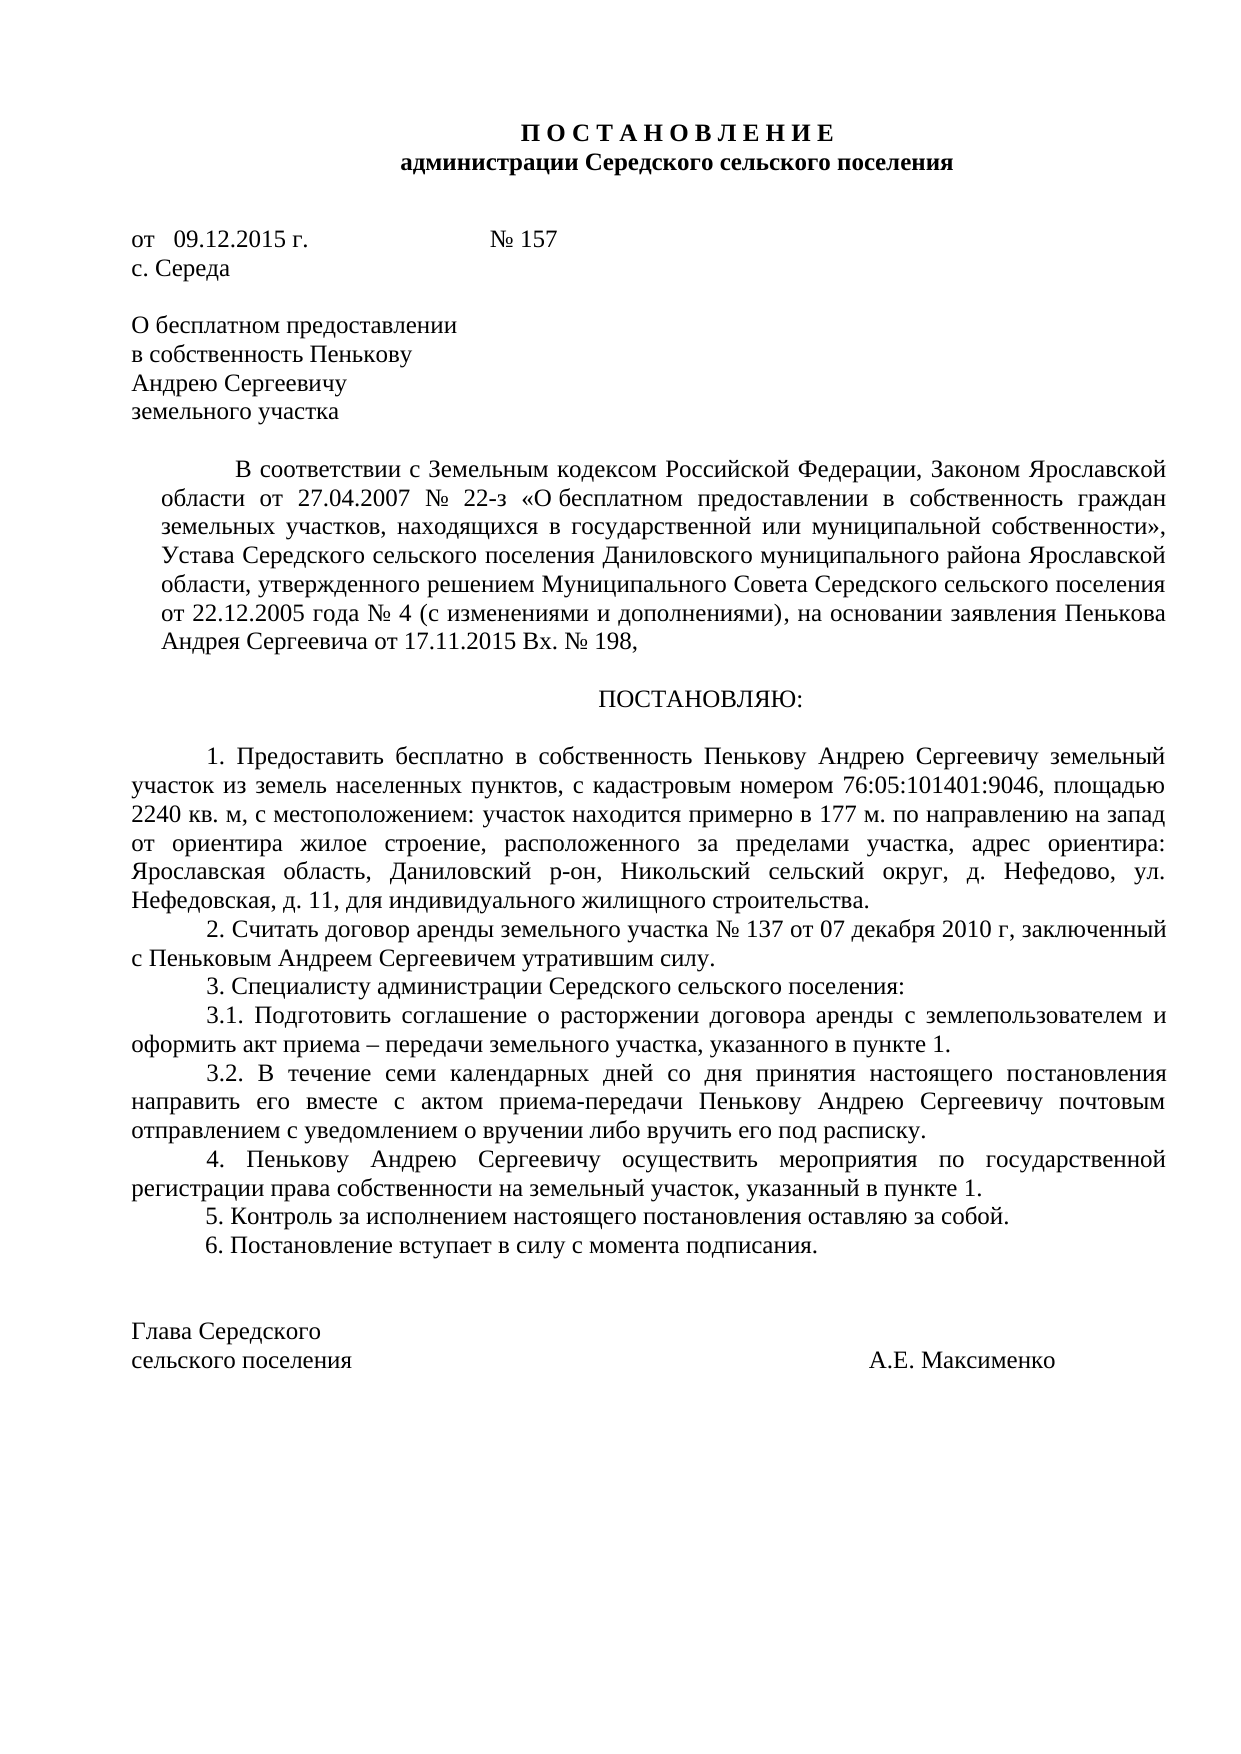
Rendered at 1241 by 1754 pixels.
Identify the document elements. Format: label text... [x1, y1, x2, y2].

text 3. Специалисту администрации Середского сельского поселения: [131, 971, 1167, 1000]
text В соответствии с Земельным кодексом Российской Федерации, Законом Ярославской области от 27.04.2007 № 22-з «О бесплатном предоставлении в собственность граждан земельных участков, находящихся в государственной или муниципальной собственности», Устава Середского сельского поселения Даниловского муниципального района Ярославской области, утвержденного решением Муниципального Совета Середского сельского поселения от 22.12.2005 года № 4 (с изменениями и дополнениями), на основании заявления Пенькова Андрея Сергеевича от 17.11.2015 Вх. № 198, [161, 454, 1167, 655]
text 6. Постановление вступает в силу с момента подписания. [131, 1230, 1167, 1259]
text Андрею Сергеевичу [131, 368, 1167, 396]
text 1. Предоставить бесплатно в собственность Пенькову Андрею Сергеевичу земельный участок из земель населенных пунктов, с кадастровым номером 76:05:101401:9046, площадью 2240 кв. м, с местоположением: участок находится примерно в 177 м. по направлению на запад от ориентира жилое строение, расположенного за пределами участка, адрес ориентира: Ярославская область, Даниловский р-он, Никольский сельский округ, д. Нефедово, ул. Нефедовская, д. 11, для индивидуального жилищного строительства. [131, 741, 1167, 914]
text 4. Пенькову Андрею Сергеевичу осуществить мероприятия по государственной регистрации права собственности на земельный участок, указанный в пункте 1. [131, 1144, 1167, 1201]
text 2. Считать договор аренды земельного участка № 137 от 07 декабря 2010 г, заключенный с Пеньковым Андреем Сергеевичем утратившим силу. [131, 914, 1167, 971]
title П О С Т А Н О В Л Е Н И Е [187, 118, 1167, 147]
text ПОСТАНОВЛЯЮ: [161, 684, 1167, 713]
text в собственность Пенькову [131, 339, 1167, 368]
text администрации Середского сельского поселения [187, 147, 1167, 176]
text земельного участка [131, 396, 1167, 425]
text Глава Середского [131, 1316, 1167, 1345]
text 3.1. Подготовить соглашение о расторжении договора аренды с землепользователем и оформить акт приема – передачи земельного участка, указанного в пункте 1. [131, 1000, 1167, 1058]
text 3.2. В течение семи календарных дней со дня принятия настоящего постановления направить его вместе с актом приема-передачи Пенькову Андрею Сергеевичу почтовым отправлением с уведомлением о вручении либо вручить его под расписку. [131, 1058, 1167, 1144]
text О бесплатном предоставлении [131, 310, 1167, 339]
text сельского поселения А.Е. Максименко [131, 1345, 1167, 1374]
text от 09.12.2015 г. № 157 [131, 224, 1167, 253]
text c. Середа [131, 253, 1167, 281]
text 5. Контроль за исполнением настоящего постановления оставляю за собой. [131, 1201, 1167, 1230]
